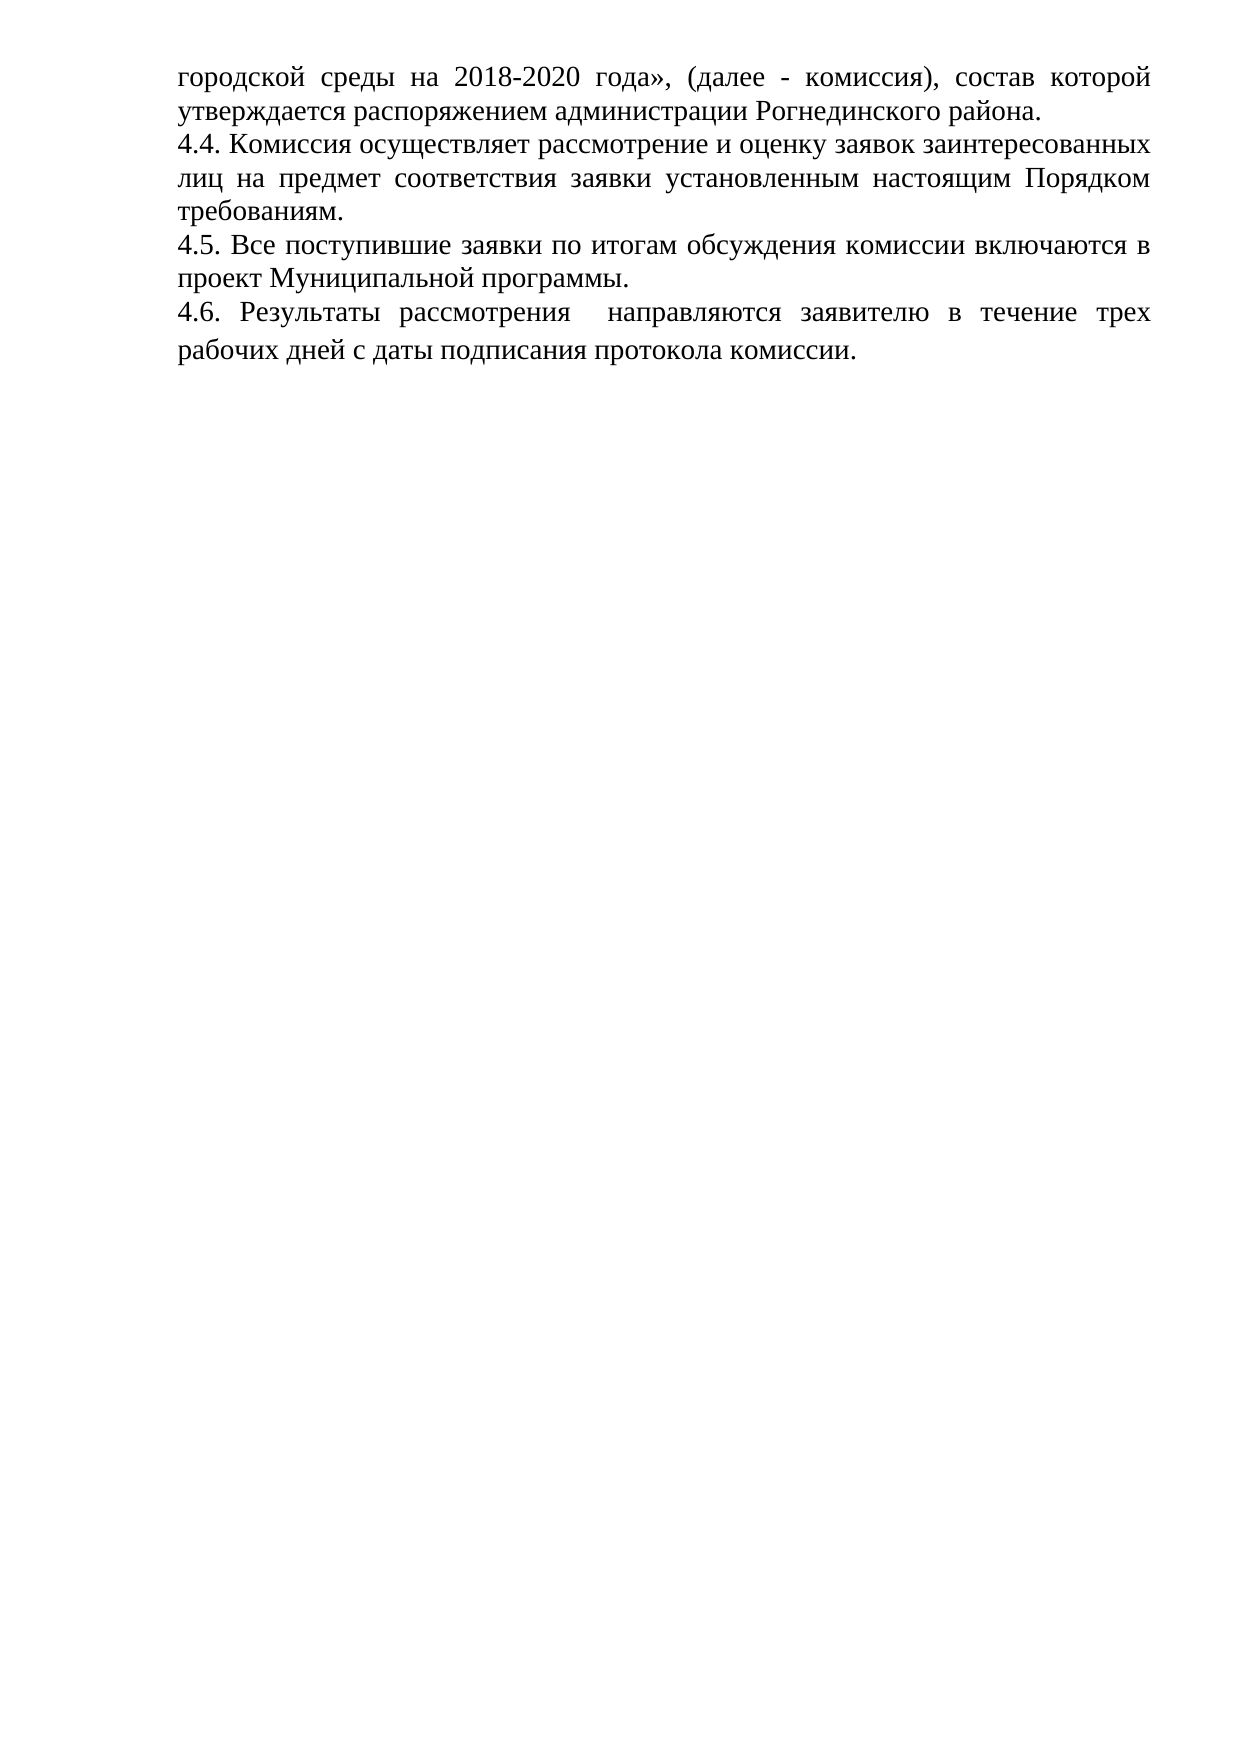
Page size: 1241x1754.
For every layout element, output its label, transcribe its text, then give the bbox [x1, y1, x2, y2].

text 4.5. Все поступившие заявки по итогам обсуждения комиссии включаются в проект Муниципальной программы. [177, 227, 1152, 294]
text 4.4. Комиссия осуществляет рассмотрение и оценку заявок заинтересованных лиц на предмет соответствия заявки установленным настоящим Порядком требованиям. [177, 126, 1152, 227]
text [177, 59, 1152, 126]
text 4.6. Результаты рассмотрения направляются заявителю в течение трех рабочих дней с даты подписания протокола комиссии. [177, 294, 1152, 366]
